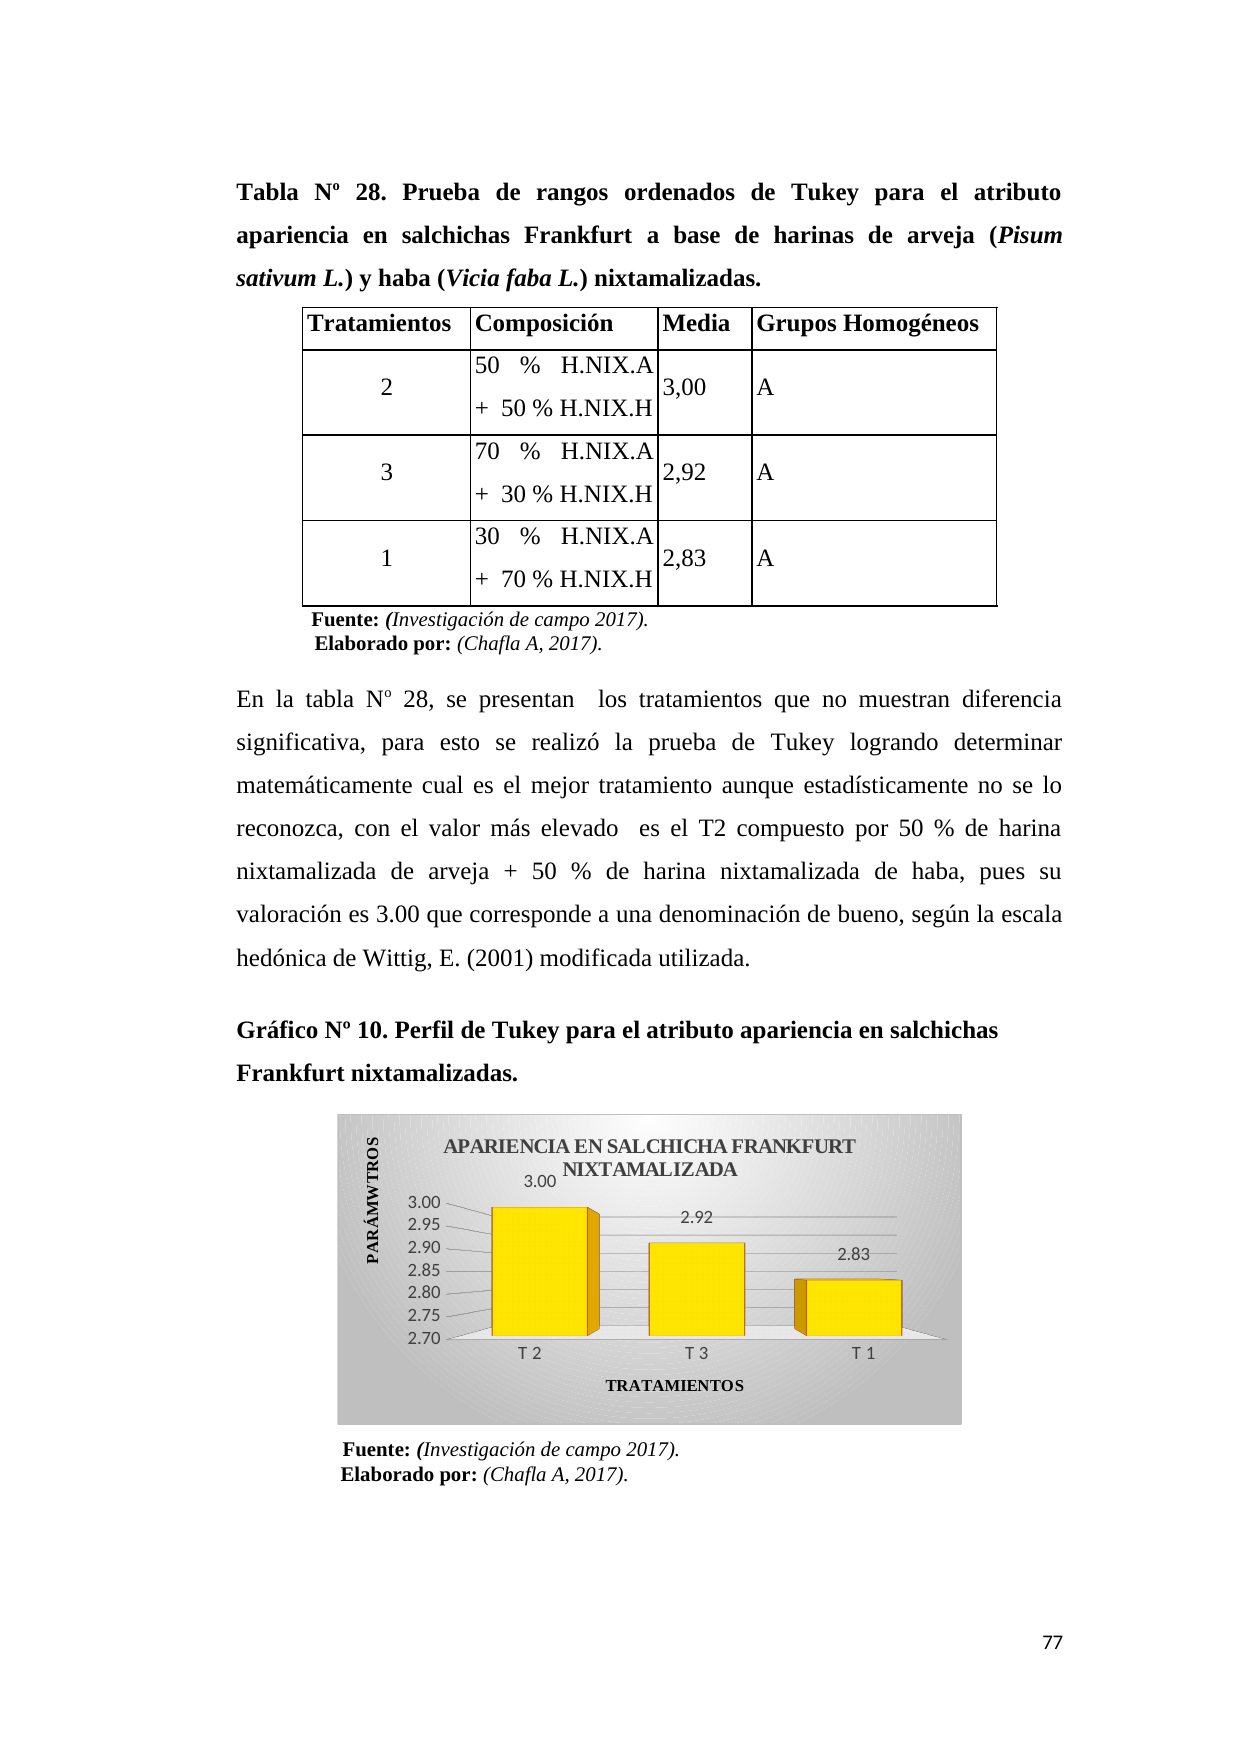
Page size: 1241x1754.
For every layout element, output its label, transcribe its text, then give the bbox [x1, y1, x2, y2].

table_cell 1 [303, 521, 470, 605]
list Fuente: (Investigación de campo 2017). [236, 607, 1063, 631]
table_cell A [753, 521, 996, 605]
table_cell 2,92 [659, 436, 751, 520]
table_cell 2 [303, 351, 470, 434]
table_header Tratamientos [303, 308, 470, 349]
text En la tabla No 28, se presentan los tratamientos que no muestran diferencia significativa, para esto se realizó la prueba de Tukey logrando determinar matemáticamente cual es el mejor tratamiento aunque estadísticamente no se lo reconozca, con el valor más elevado es el T2 compuesto por 50 % de harina nixtamalizada de arveja + 50 % de harina nixtamalizada de haba, pues su valoración es 3.00 que corresponde a una denominación de bueno, según la escala hedónica de Wittig, E. (2001) modificada utilizada. [236, 684, 1063, 971]
table_header Composición [471, 308, 657, 349]
table_cell 3 [303, 436, 470, 520]
table_cell 2,83 [659, 521, 751, 605]
list Fuente: (Investigación de campo 2017). [236, 1437, 1063, 1461]
table_header Grupos Homogéneos [753, 308, 996, 349]
text Gráfico Nº 10. Perfil de Tukey para el atributo apariencia en salchichas Frankfurt nixtamalizadas. [236, 1015, 1063, 1087]
table_header Media [659, 308, 751, 349]
text Tabla No 28. Prueba de rangos ordenados de Tukey para el atributo apariencia en salchichas Frankfurt a base de harinas de arveja (Pisum sativum L.) y haba (Vicia faba L.) nixtamalizadas. [236, 177, 1063, 292]
table_cell A [753, 351, 996, 434]
table_cell 30 % H.NIX.A + 70 % H.NIX.H [471, 521, 657, 605]
text Elaborado por: (Chafla A, 2017). [236, 1461, 1063, 1486]
table_cell A [753, 436, 996, 520]
table_cell 3,00 [659, 351, 751, 434]
table_cell 50 % H.NIX.A + 50 % H.NIX.H [471, 351, 657, 434]
table_cell 70 % H.NIX.A + 30 % H.NIX.H [471, 436, 657, 520]
text Elaborado por: (Chafla A, 2017). [236, 631, 1063, 655]
